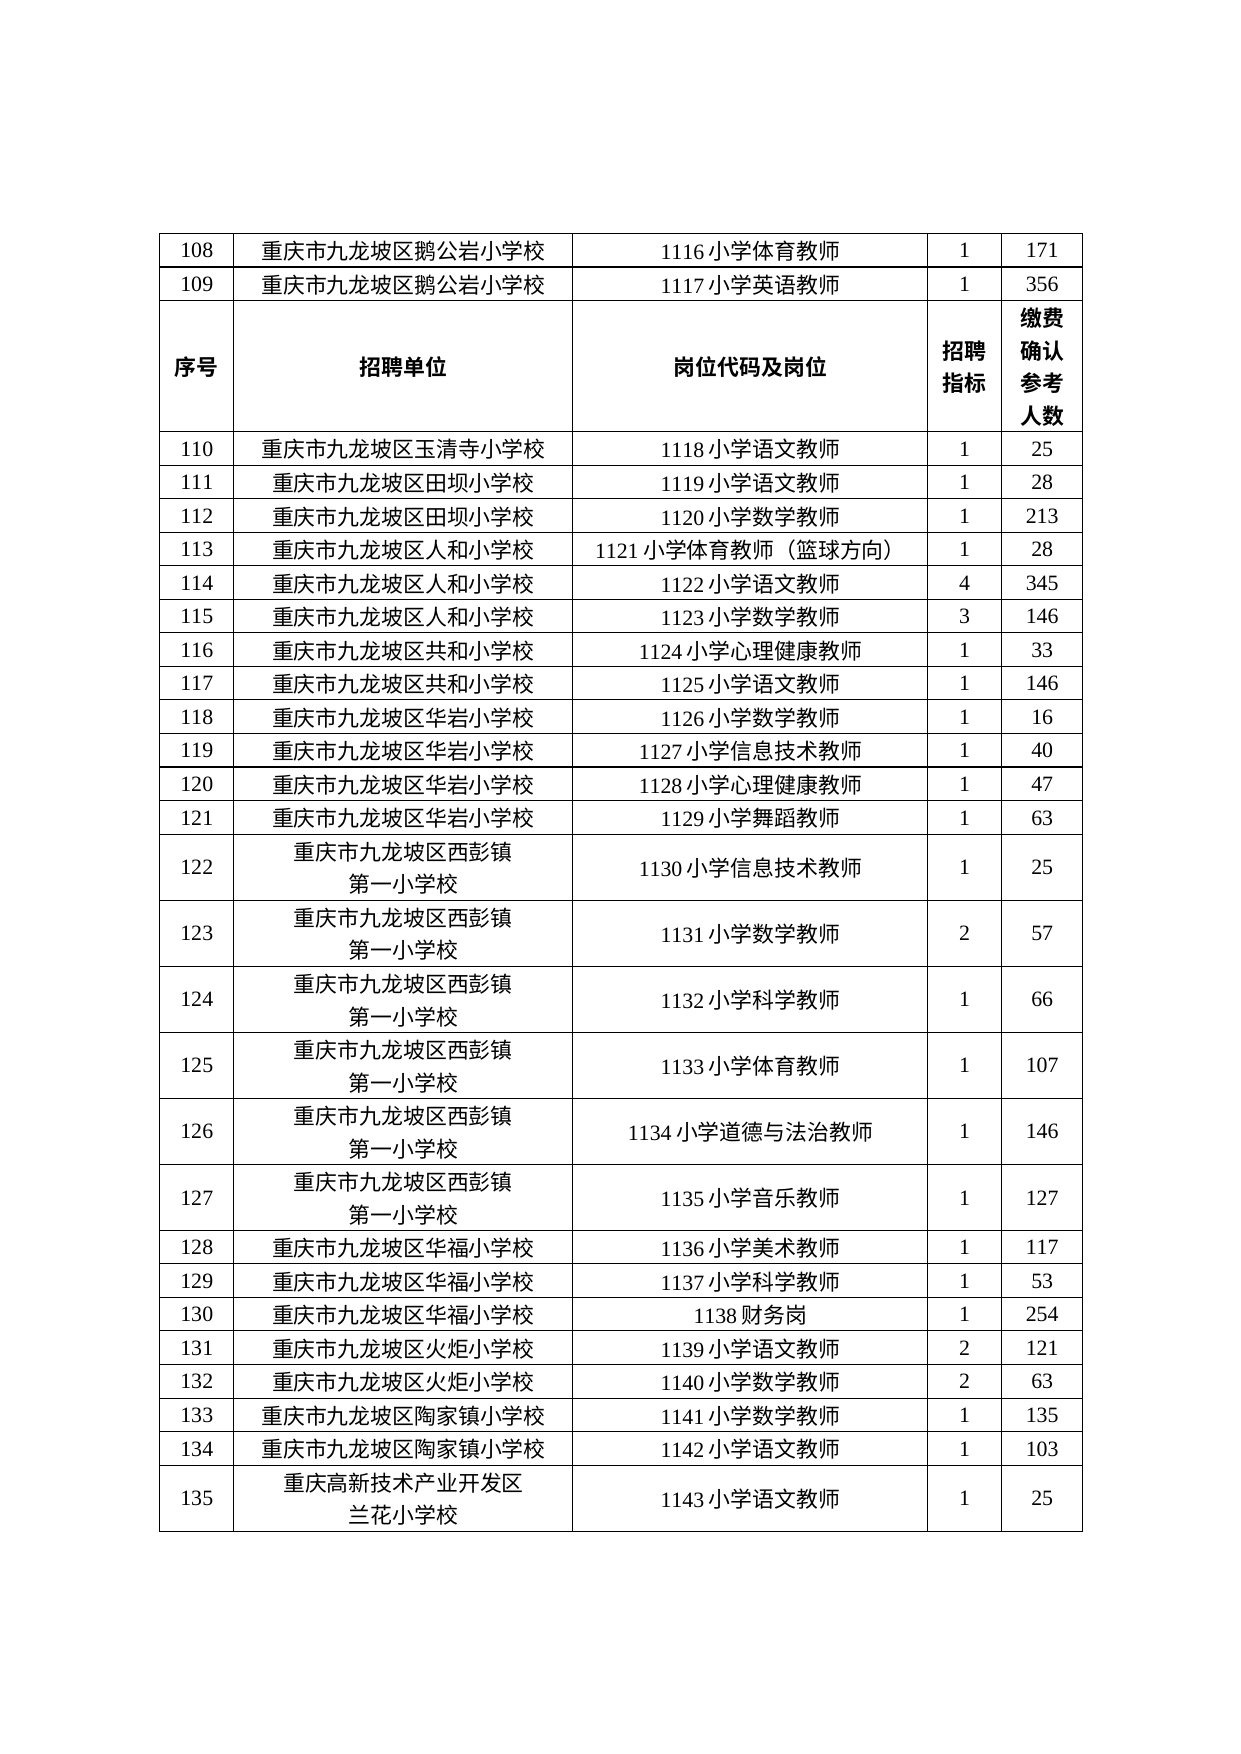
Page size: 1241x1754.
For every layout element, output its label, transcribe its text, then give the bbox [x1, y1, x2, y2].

table_cell 重庆市九龙坡区鹅公岩小学校 [234, 268, 572, 300]
table_cell 重庆市九龙坡区人和小学校 [234, 566, 572, 599]
table_cell 1124小学心理健康教师 [573, 633, 927, 666]
table_cell 1 [928, 1165, 1001, 1230]
table_cell 120 [160, 768, 233, 800]
table_cell 131 [160, 1331, 233, 1364]
table_cell 1 [928, 533, 1001, 565]
table_cell 146 [1002, 1099, 1082, 1164]
table_cell 1127小学信息技术教师 [573, 734, 927, 766]
table_cell 57 [1002, 901, 1082, 966]
table_cell 重庆市九龙坡区华福小学校 [234, 1264, 572, 1297]
table_cell 招聘单位 [234, 301, 572, 431]
table_cell 63 [1002, 801, 1082, 833]
table_cell 1119小学语文教师 [573, 466, 927, 498]
table_cell 1 [928, 667, 1001, 699]
table_cell 25 [1002, 835, 1082, 899]
table_cell 1133小学体育教师 [573, 1033, 927, 1098]
table_cell 66 [1002, 967, 1082, 1032]
table_cell 1141小学数学教师 [573, 1399, 927, 1431]
table_cell 1129小学舞蹈教师 [573, 801, 927, 833]
table_cell 16 [1002, 700, 1082, 733]
table_cell 重庆市九龙坡区鹅公岩小学校 [234, 234, 572, 266]
table_cell 4 [928, 566, 1001, 599]
table_cell 1130小学信息技术教师 [573, 835, 927, 899]
table_cell 重庆市九龙坡区西彭镇 第一小学校 [234, 835, 572, 899]
table_cell 119 [160, 734, 233, 766]
table_cell 1134小学道德与法治教师 [573, 1099, 927, 1164]
table_cell 重庆市九龙坡区西彭镇 第一小学校 [234, 901, 572, 966]
table_cell 重庆市九龙坡区华福小学校 [234, 1231, 572, 1263]
table_cell 1126小学数学教师 [573, 700, 927, 733]
table_cell 124 [160, 967, 233, 1032]
table_cell 重庆市九龙坡区华岩小学校 [234, 768, 572, 800]
table_cell 135 [160, 1466, 233, 1531]
table_cell 254 [1002, 1298, 1082, 1330]
table_cell 1137小学科学教师 [573, 1264, 927, 1297]
table_cell 356 [1002, 268, 1082, 300]
table_cell 146 [1002, 600, 1082, 632]
table_cell 重庆高新技术产业开发区 兰花小学校 [234, 1466, 572, 1531]
table_cell 1142小学语文教师 [573, 1432, 927, 1464]
table_cell 126 [160, 1099, 233, 1164]
table_cell 重庆市九龙坡区华岩小学校 [234, 700, 572, 733]
table_cell 1118小学语文教师 [573, 432, 927, 464]
table_cell 重庆市九龙坡区华福小学校 [234, 1298, 572, 1330]
table_cell 112 [160, 499, 233, 532]
table_cell 1138财务岗 [573, 1298, 927, 1330]
table_cell 111 [160, 466, 233, 498]
table_cell 53 [1002, 1264, 1082, 1297]
table_cell 28 [1002, 533, 1082, 565]
table_cell 重庆市九龙坡区共和小学校 [234, 667, 572, 699]
table_cell 171 [1002, 234, 1082, 266]
table_cell 1 [928, 1264, 1001, 1297]
table_cell 重庆市九龙坡区玉清寺小学校 [234, 432, 572, 464]
table_cell 25 [1002, 1466, 1082, 1531]
table_cell 1131小学数学教师 [573, 901, 927, 966]
table_cell 121 [1002, 1331, 1082, 1364]
table_cell 招聘指标 [928, 301, 1001, 431]
table_cell 3 [928, 600, 1001, 632]
table_cell 109 [160, 268, 233, 300]
table_cell 1 [928, 1099, 1001, 1164]
table_cell 2 [928, 1331, 1001, 1364]
table_cell 123 [160, 901, 233, 966]
table_cell 213 [1002, 499, 1082, 532]
table_cell 118 [160, 700, 233, 733]
table_cell 122 [160, 835, 233, 899]
table_cell 117 [1002, 1231, 1082, 1263]
table_cell 129 [160, 1264, 233, 1297]
table_cell 重庆市九龙坡区火炬小学校 [234, 1331, 572, 1364]
table_cell 序号 [160, 301, 233, 431]
table_cell 1136小学美术教师 [573, 1231, 927, 1263]
table_cell 1122小学语文教师 [573, 566, 927, 599]
table_cell 115 [160, 600, 233, 632]
table_cell 107 [1002, 1033, 1082, 1098]
table_cell 1 [928, 432, 1001, 464]
table_cell 1 [928, 234, 1001, 266]
table_cell 135 [1002, 1399, 1082, 1431]
table_cell 重庆市九龙坡区西彭镇 第一小学校 [234, 1165, 572, 1230]
table_cell 1 [928, 768, 1001, 800]
table_cell 重庆市九龙坡区田坝小学校 [234, 466, 572, 498]
table_cell 重庆市九龙坡区西彭镇 第一小学校 [234, 967, 572, 1032]
table_cell 1 [928, 734, 1001, 766]
table_cell 132 [160, 1365, 233, 1397]
table_cell 1132小学科学教师 [573, 967, 927, 1032]
table_cell 1128小学心理健康教师 [573, 768, 927, 800]
table_cell 146 [1002, 667, 1082, 699]
table_cell 缴费确认参考人数 [1002, 301, 1082, 431]
table_cell 1143小学语文教师 [573, 1466, 927, 1531]
table_cell 1 [928, 633, 1001, 666]
table_cell 1 [928, 466, 1001, 498]
table_cell 重庆市九龙坡区西彭镇 第一小学校 [234, 1099, 572, 1164]
table_cell 1 [928, 700, 1001, 733]
table_cell 重庆市九龙坡区火炬小学校 [234, 1365, 572, 1397]
table_cell 重庆市九龙坡区共和小学校 [234, 633, 572, 666]
table_cell 125 [160, 1033, 233, 1098]
table_cell 1139小学语文教师 [573, 1331, 927, 1364]
table_cell 133 [160, 1399, 233, 1431]
table_cell 1 [928, 1466, 1001, 1531]
table_cell 重庆市九龙坡区人和小学校 [234, 533, 572, 565]
table_cell 1123小学数学教师 [573, 600, 927, 632]
table_cell 1 [928, 499, 1001, 532]
table_cell 1 [928, 835, 1001, 899]
table_cell 1 [928, 1432, 1001, 1464]
table_cell 130 [160, 1298, 233, 1330]
table_cell 1 [928, 1399, 1001, 1431]
table_cell 2 [928, 1365, 1001, 1397]
table_cell 1125小学语文教师 [573, 667, 927, 699]
table_cell 25 [1002, 432, 1082, 464]
table_cell 108 [160, 234, 233, 266]
table_cell 113 [160, 533, 233, 565]
table_cell 116 [160, 633, 233, 666]
table_cell 127 [1002, 1165, 1082, 1230]
table_cell 1 [928, 1298, 1001, 1330]
table_cell 63 [1002, 1365, 1082, 1397]
table_cell 128 [160, 1231, 233, 1263]
table_cell 1117小学英语教师 [573, 268, 927, 300]
table_cell 33 [1002, 633, 1082, 666]
table_cell 1120小学数学教师 [573, 499, 927, 532]
table_cell 2 [928, 901, 1001, 966]
table_cell 40 [1002, 734, 1082, 766]
table_cell 1 [928, 801, 1001, 833]
table_cell 1 [928, 1033, 1001, 1098]
table_cell 103 [1002, 1432, 1082, 1464]
table_cell 1121小学体育教师（篮球方向） [573, 533, 927, 565]
table_cell 110 [160, 432, 233, 464]
table_cell 114 [160, 566, 233, 599]
table_cell 重庆市九龙坡区华岩小学校 [234, 734, 572, 766]
table_cell 重庆市九龙坡区西彭镇 第一小学校 [234, 1033, 572, 1098]
table_cell 1140小学数学教师 [573, 1365, 927, 1397]
table_cell 重庆市九龙坡区陶家镇小学校 [234, 1399, 572, 1431]
table_cell 345 [1002, 566, 1082, 599]
table_cell 47 [1002, 768, 1082, 800]
table_cell 121 [160, 801, 233, 833]
table_cell 1 [928, 967, 1001, 1032]
table_cell 重庆市九龙坡区人和小学校 [234, 600, 572, 632]
table_cell 1116小学体育教师 [573, 234, 927, 266]
table_cell 重庆市九龙坡区华岩小学校 [234, 801, 572, 833]
table_cell 岗位代码及岗位 [573, 301, 927, 431]
table_cell 134 [160, 1432, 233, 1464]
table_cell 重庆市九龙坡区陶家镇小学校 [234, 1432, 572, 1464]
table_cell 127 [160, 1165, 233, 1230]
table_cell 1135小学音乐教师 [573, 1165, 927, 1230]
table_cell 117 [160, 667, 233, 699]
table_cell 重庆市九龙坡区田坝小学校 [234, 499, 572, 532]
table_cell 1 [928, 1231, 1001, 1263]
table_cell 28 [1002, 466, 1082, 498]
table_cell 1 [928, 268, 1001, 300]
